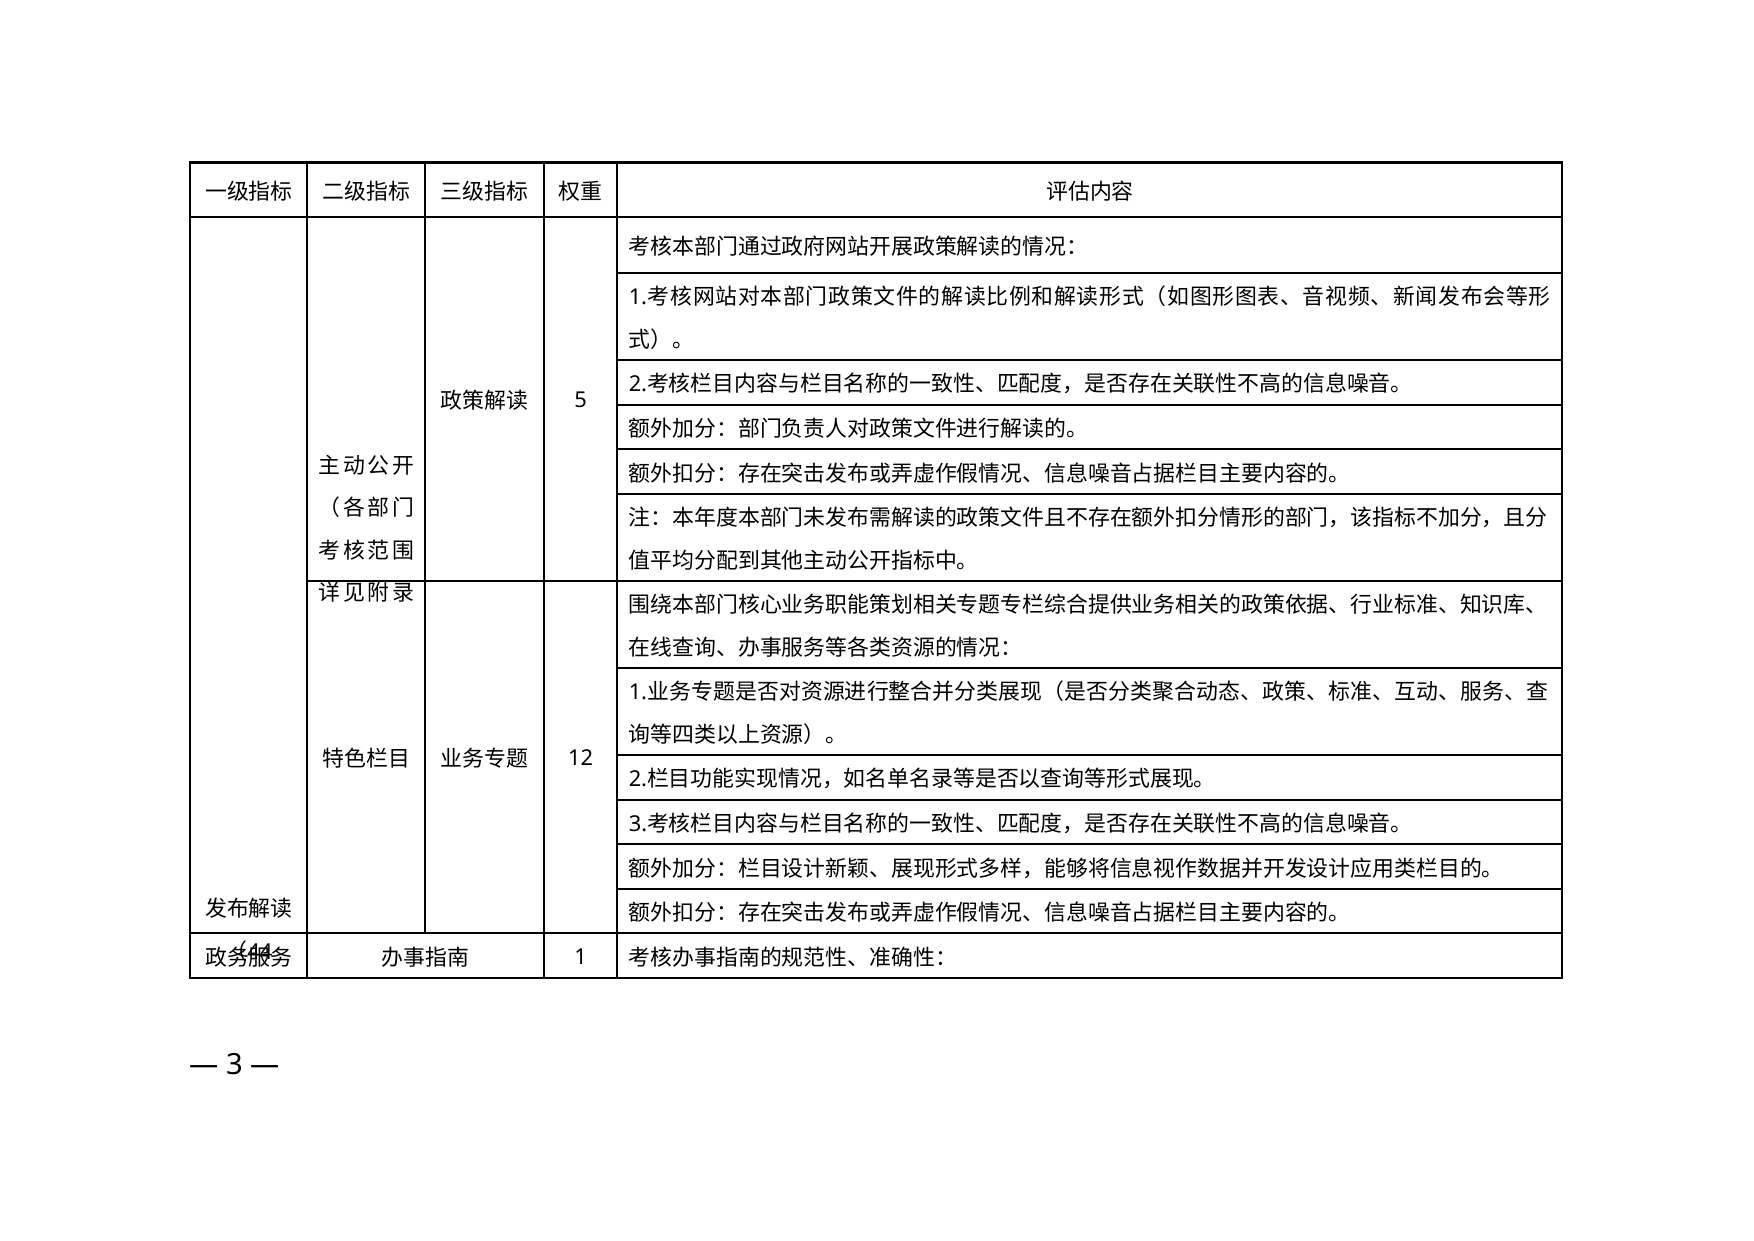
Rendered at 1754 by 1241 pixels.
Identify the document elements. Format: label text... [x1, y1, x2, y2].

table_cell 额外加分：部门负责人对政策文件进行解读的。 [618, 406, 1561, 448]
table_cell 政务服务 （12分） 政务服务 （12分） [191, 934, 306, 977]
table_header 三级指标 [426, 164, 543, 216]
table_header 一级指标 [191, 164, 306, 216]
table_cell 5 [545, 218, 616, 580]
table_cell 3.考核栏目内容与栏目名称的一致性、匹配度，是否存在关联性不高的信息噪音。 [618, 801, 1561, 843]
table_cell 考核本部门通过政府网站开展政策解读的情况： [618, 218, 1561, 272]
table_cell 注：本年度本部门未发布需解读的政策文件且不存在额外扣分情形的部门，该指标不加分，且分值平均分配到其他主动公开指标中。 [618, 495, 1561, 580]
table_cell 1.业务专题是否对资源进行整合并分类展现（是否分类聚合动态、政策、标准、互动、服务、查询等四类以上资源）。 [618, 669, 1561, 754]
table_cell 额外扣分：存在突击发布或弄虚作假情况、信息噪音占据栏目主要内容的。 [618, 890, 1561, 932]
table_header 评估内容 [618, 164, 1561, 216]
table_header 权重 [545, 164, 616, 216]
table_cell 2.考核栏目内容与栏目名称的一致性、匹配度，是否存在关联性不高的信息噪音。 [618, 361, 1561, 403]
table_cell 政策解读 [426, 218, 543, 580]
table_cell 特色栏目 [308, 582, 424, 932]
table_cell 考核办事指南的规范性、准确性： [618, 934, 1561, 977]
table_cell 额外加分：栏目设计新颖、展现形式多样，能够将信息视作数据并开发设计应用类栏目的。 [618, 845, 1561, 888]
table_cell 业务专题 [426, 582, 543, 932]
table_cell 额外扣分：存在突击发布或弄虚作假情况、信息噪音占据栏目主要内容的。 [618, 450, 1561, 493]
table_cell 2.栏目功能实现情况，如名单名录等是否以查询等形式展现。 [618, 756, 1561, 798]
table_cell 办事指南 [308, 934, 543, 977]
table_cell 1.考核网站对本部门政策文件的解读比例和解读形式（如图形图表、音视频、新闻发布会等形式）。 [618, 274, 1561, 359]
table_cell 1 [545, 934, 616, 977]
table_header 二级指标 [308, 164, 424, 216]
table_cell 12 [545, 582, 616, 932]
table_cell 围绕本部门核心业务职能策划相关专题专栏综合提供业务相关的政策依据、行业标准、知识库、在线查询、办事服务等各类资源的情况： [618, 582, 1561, 667]
